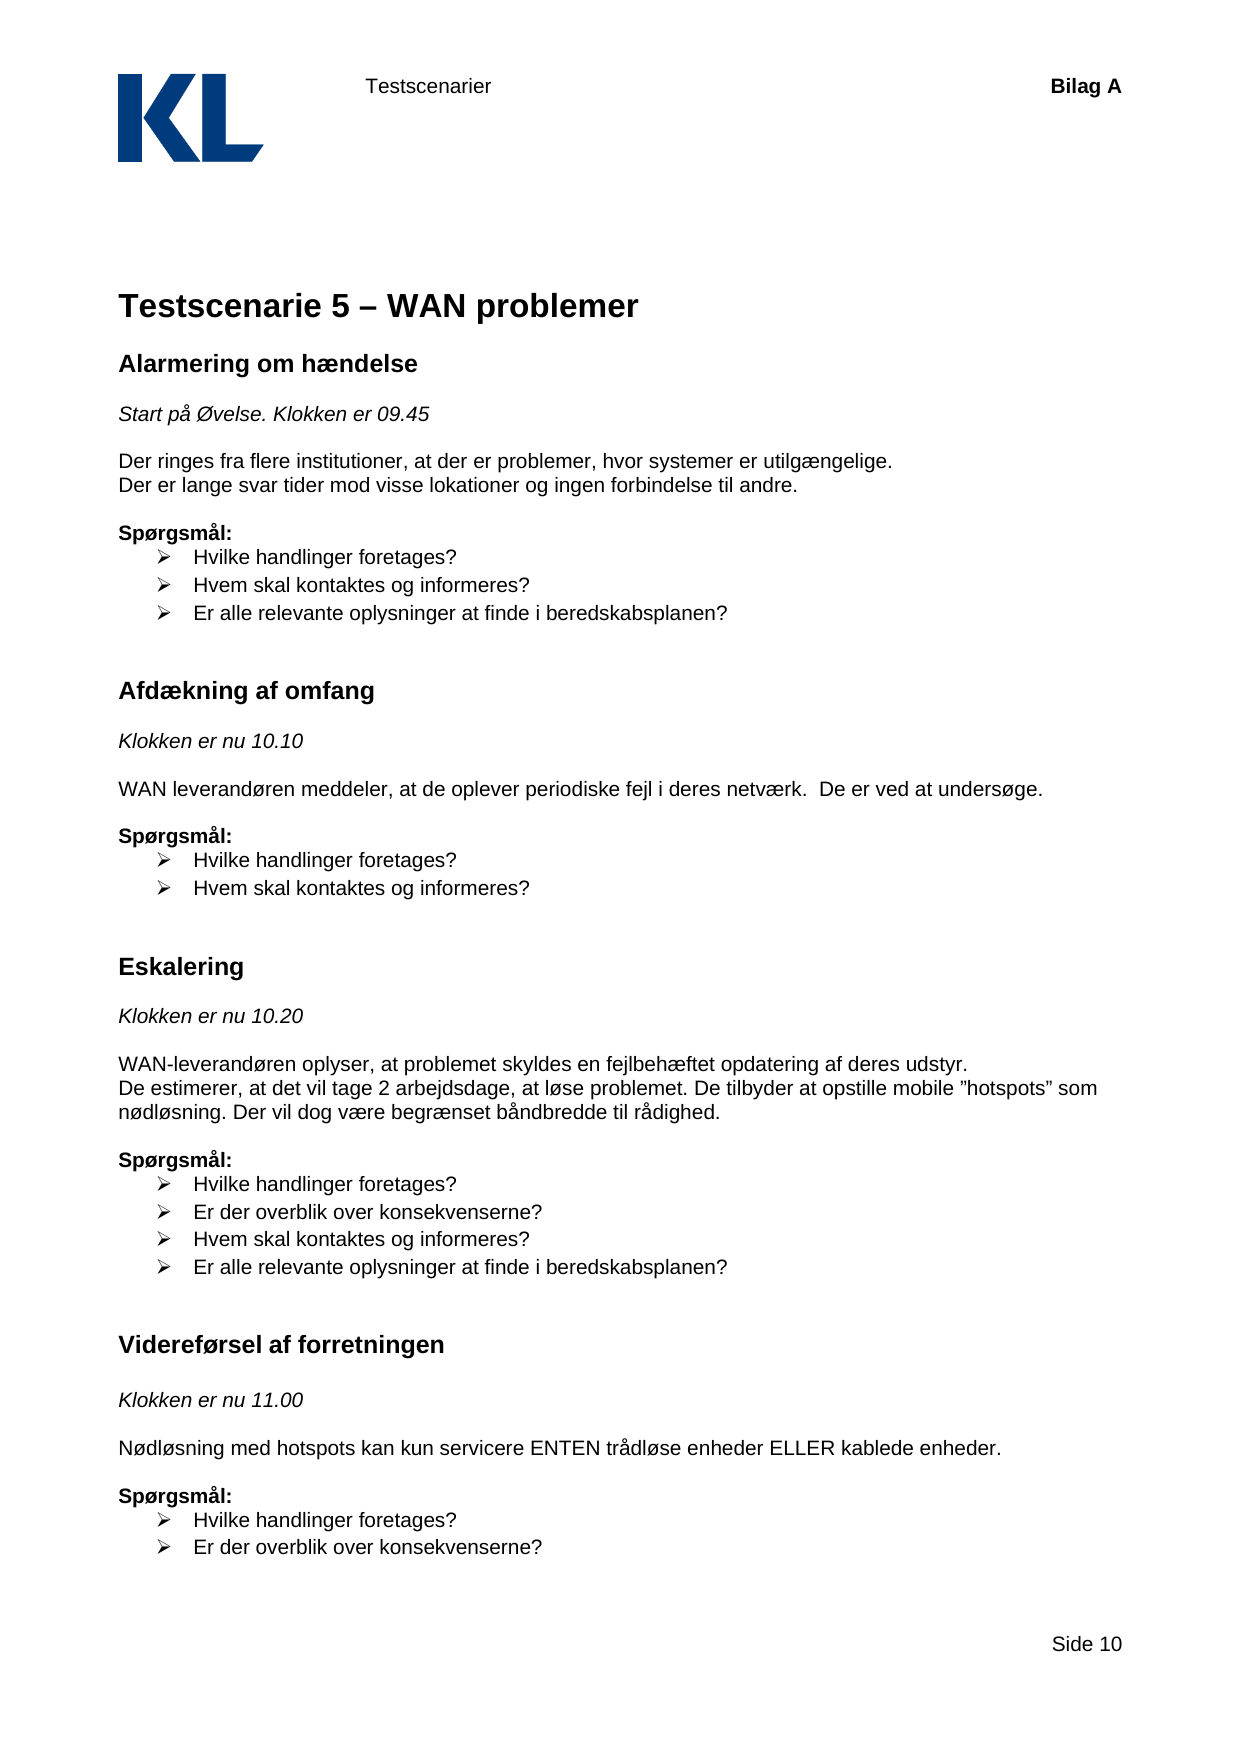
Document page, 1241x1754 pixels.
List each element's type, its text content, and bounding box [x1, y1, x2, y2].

list Er alle relevante oplysninger at finde i beredskabsplanen? [156, 600, 1166, 624]
text Spørgsmål: [118, 1483, 1122, 1507]
list Hvem skal kontaktes og informeres? [156, 876, 1166, 900]
list Hvilke handlinger foretages? [156, 848, 1166, 872]
list Er alle relevante oplysninger at finde i beredskabsplanen? [156, 1255, 1166, 1279]
text Klokken er nu 11.00 [118, 1388, 1122, 1412]
text Alarmering om hændelse [118, 349, 1122, 377]
text WAN leverandøren meddeler, at de oplever periodiske fejl i deres netværk. De er ved at undersøge. [118, 776, 1122, 800]
text Spørgsmål: [118, 1148, 1122, 1172]
text Klokken er nu 10.20 [118, 1004, 1122, 1028]
list Hvem skal kontaktes og informeres? [156, 1227, 1166, 1251]
text WAN-leverandøren oplyser, at problemet skyldes en fejlbehæftet opdatering af deres udstyr. De estimerer, at det vil tage 2 arbejdsdage, at løse problemet. De tilbyder at opstille mobile ”hotspots” som nødløsning. Der vil dog være begrænset båndbredde til rådighed. [118, 1052, 1122, 1124]
list Hvilke handlinger foretages? [156, 1172, 1166, 1196]
text Eskalering [118, 951, 1122, 980]
list Hvilke handlinger foretages? [156, 545, 1166, 569]
text Spørgsmål: [118, 521, 1122, 545]
text Der ringes fra flere institutioner, at der er problemer, hvor systemer er utilgængelige. [118, 449, 1122, 473]
list Hvem skal kontaktes og informeres? [156, 573, 1166, 597]
text Start på Øvelse. Klokken er 09.45 [118, 401, 1122, 425]
subtitle Testscenarie 5 – WAN problemer [118, 286, 1122, 325]
text Nødløsning med hotspots kan kun servicere ENTEN trådløse enheder ELLER kablede enheder. [118, 1436, 1122, 1459]
list Hvilke handlinger foretages? [156, 1507, 1166, 1532]
text Klokken er nu 10.10 [118, 728, 1122, 752]
list Er der overblik over konsekvenserne? [156, 1535, 1166, 1559]
text Afdækning af omfang [118, 676, 1122, 704]
text Der er lange svar tider mod visse lokationer og ingen forbindelse til andre. [118, 473, 1122, 497]
list Er der overblik over konsekvenserne? [156, 1199, 1166, 1223]
text Spørgsmål: [118, 824, 1122, 848]
text Videreførsel af forretningen [118, 1330, 1122, 1359]
